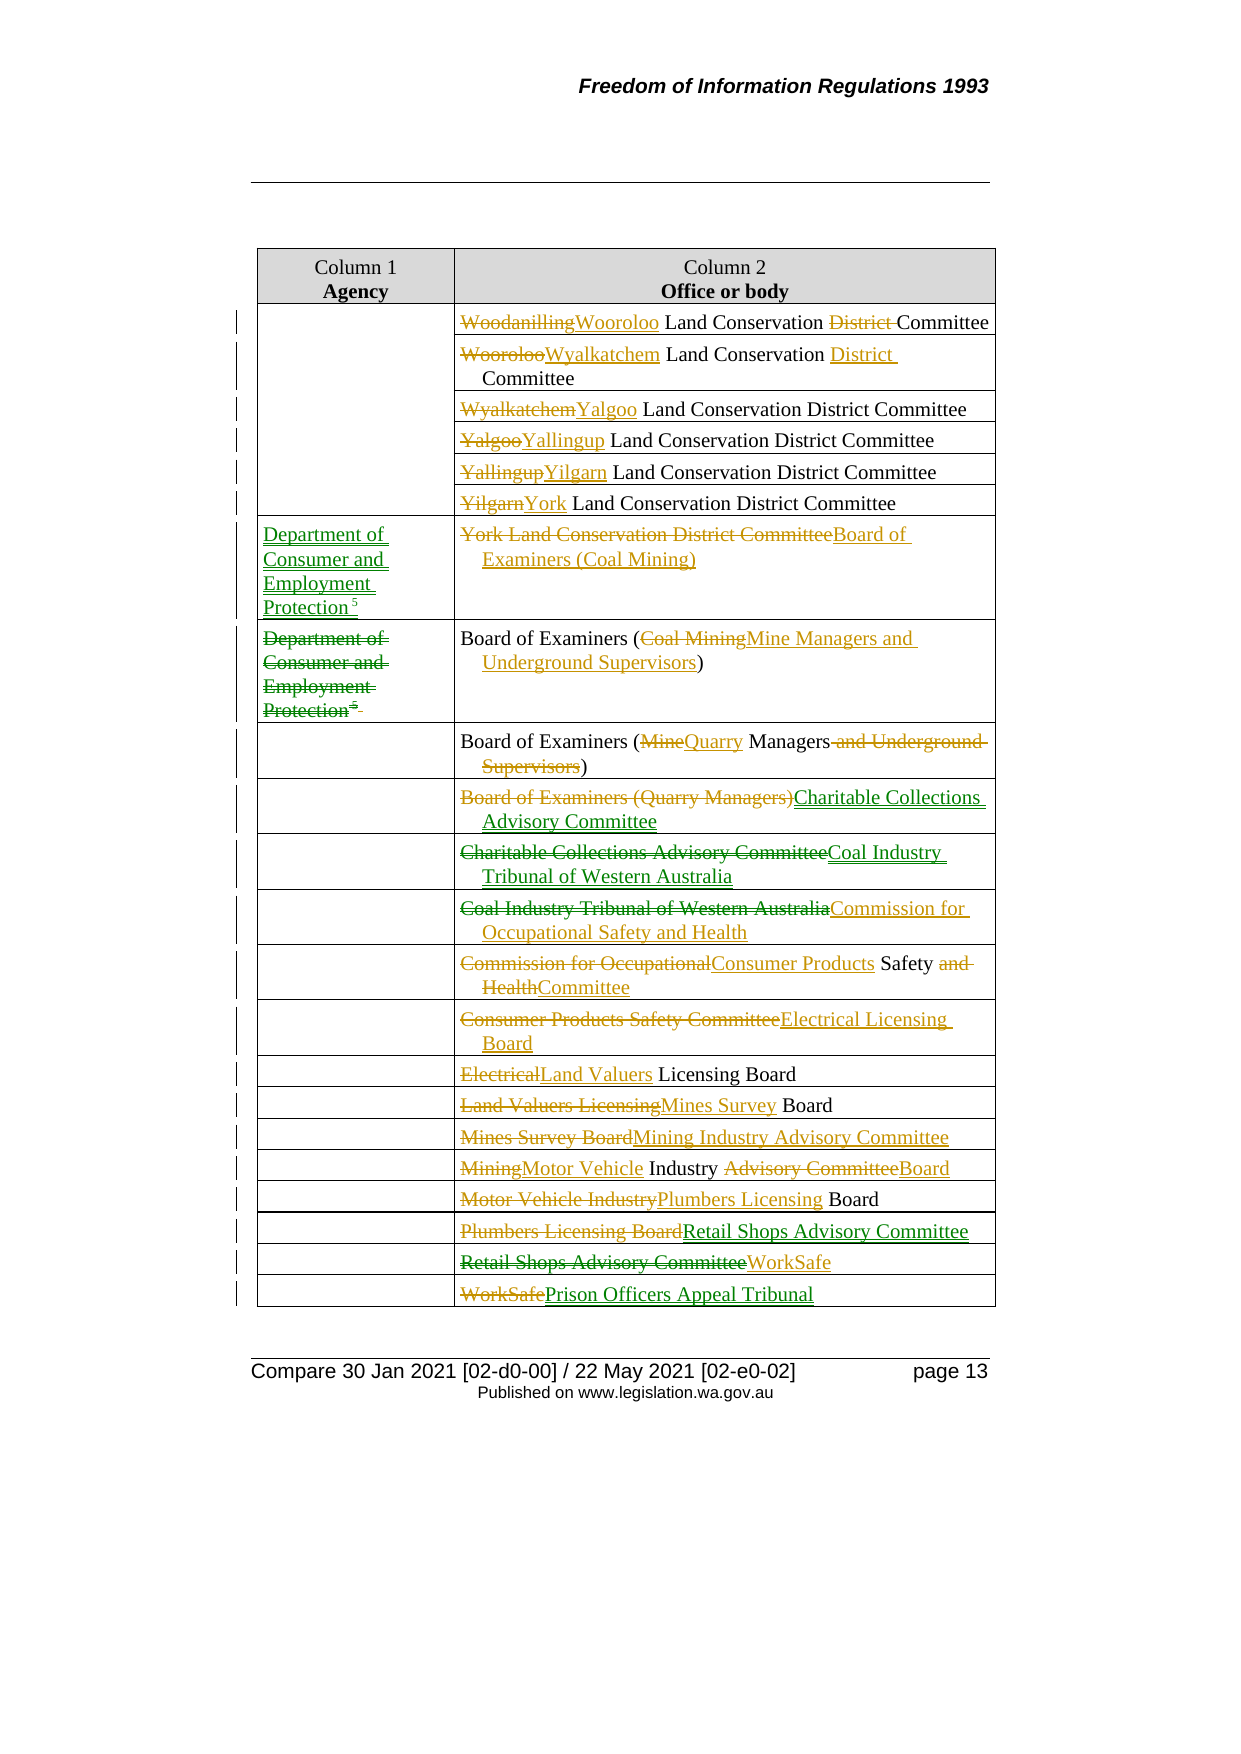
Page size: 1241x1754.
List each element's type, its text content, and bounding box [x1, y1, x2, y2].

table_cell Board of Examiners () [455, 620, 995, 722]
table_cell Safety [455, 945, 995, 999]
table_cell [258, 1213, 454, 1243]
table_cell [258, 779, 454, 833]
table_cell [258, 1244, 454, 1274]
table_cell Industry [455, 1150, 995, 1180]
table_cell [258, 945, 454, 999]
table_cell Land Conservation Committee [455, 304, 995, 334]
table_cell [455, 1275, 995, 1306]
table_cell [455, 779, 995, 833]
table_cell Land Conservation District Committee [455, 485, 995, 515]
table_cell [455, 1000, 995, 1055]
table_cell [455, 1244, 995, 1274]
table_header Column 1 Agency [258, 249, 454, 303]
table_cell [258, 1181, 454, 1211]
table_cell [455, 516, 995, 619]
table_cell [258, 516, 454, 619]
table_header Column 2 Office or body [455, 249, 995, 303]
table_cell [455, 1213, 995, 1243]
table_cell [455, 1119, 995, 1149]
table_cell [258, 1087, 454, 1117]
table_cell Board [455, 1181, 995, 1211]
table_cell Land Conservation District Committee [455, 422, 995, 452]
table_cell [258, 1119, 454, 1149]
table_cell [455, 890, 995, 944]
table_cell [258, 723, 454, 778]
table_cell Board [455, 1087, 995, 1117]
table_cell [258, 1150, 454, 1180]
table_cell [258, 890, 454, 944]
table_cell [258, 1000, 454, 1055]
table_cell [258, 834, 454, 888]
table_cell [258, 620, 454, 722]
table_cell Land Conservation District Committee [455, 454, 995, 484]
table_cell [455, 834, 995, 888]
table_cell Board of Examiners ( Managers) [455, 723, 995, 778]
table_cell Land Conservation Committee [455, 335, 995, 390]
table_cell Land Conservation District Committee [455, 391, 995, 421]
table_cell [258, 1275, 454, 1306]
table_cell Licensing Board [455, 1056, 995, 1086]
table_cell [258, 1056, 454, 1086]
